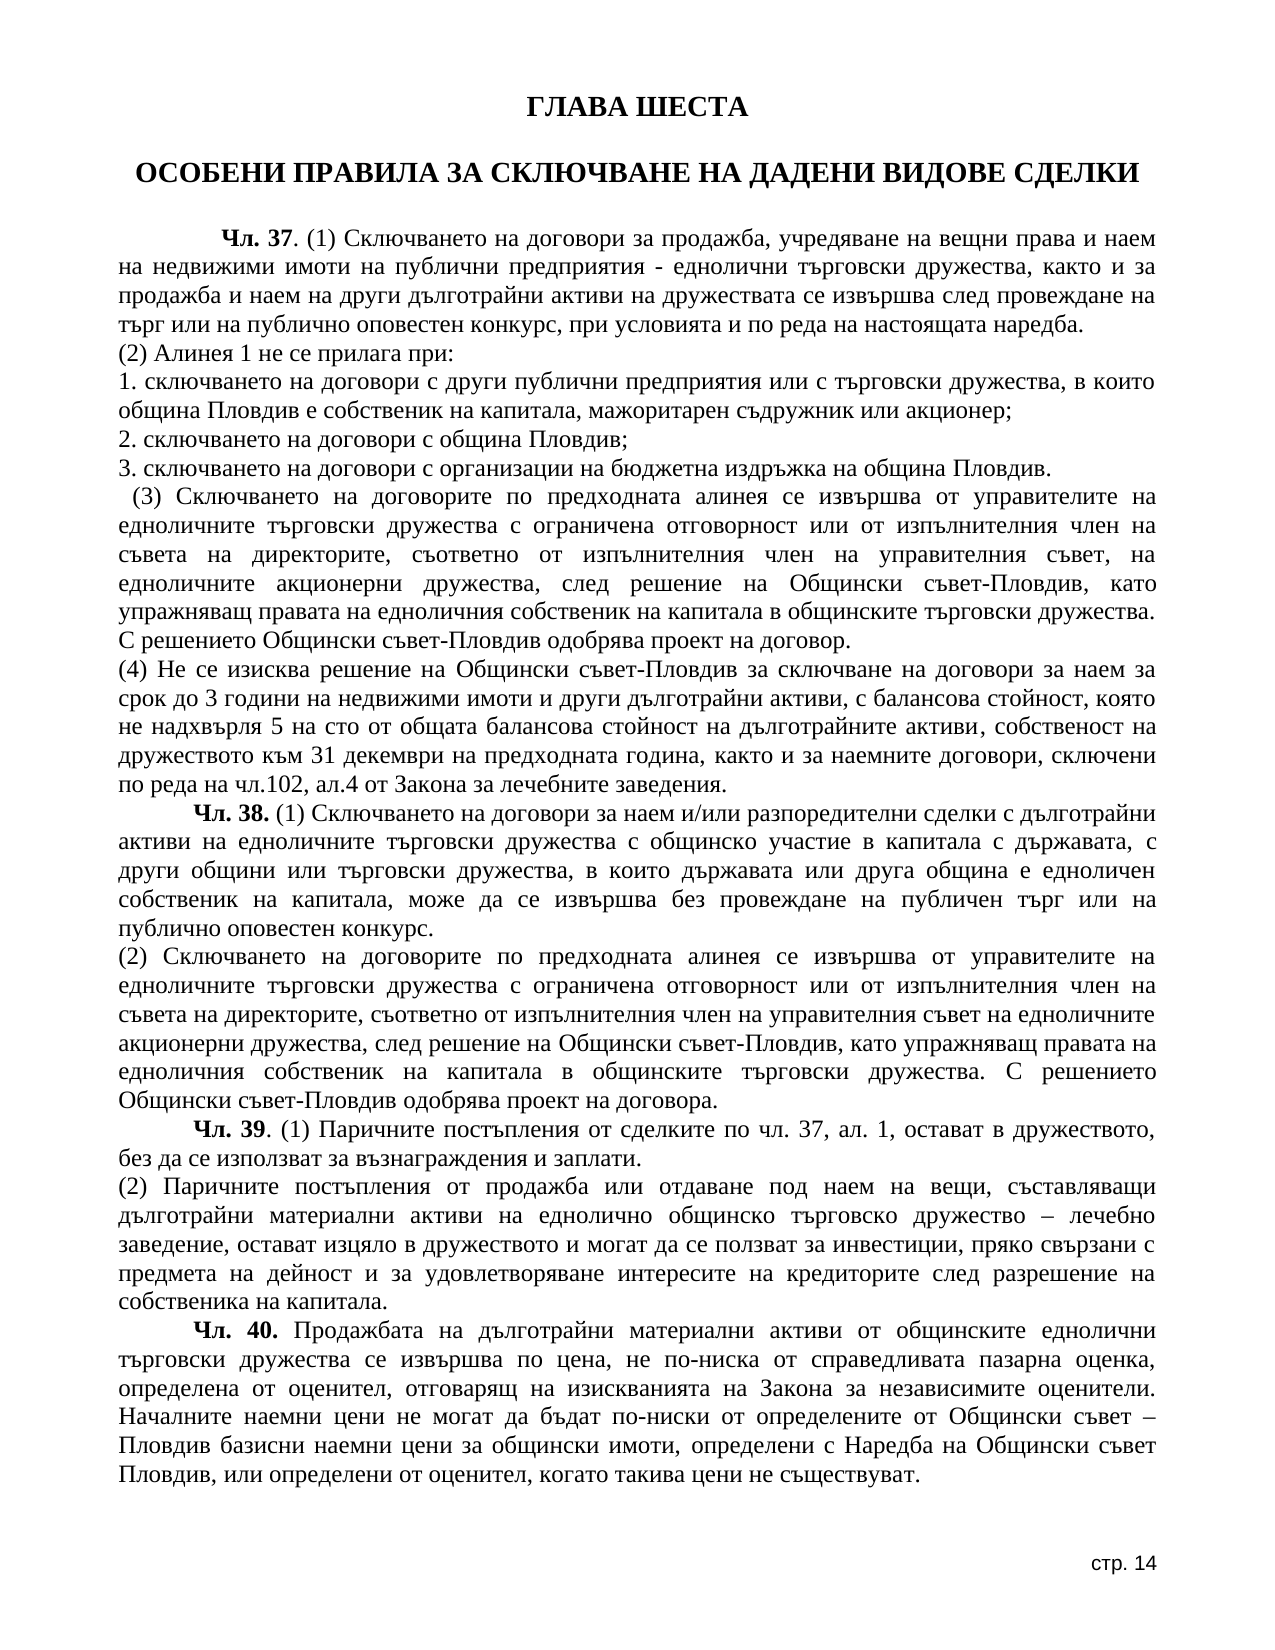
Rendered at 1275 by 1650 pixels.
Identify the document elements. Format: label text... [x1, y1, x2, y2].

text 1. сключването на договори с други публични предприятия или с търговски дружества, в които община Пловдив е собственик на капитала, мажоритарен съдружник или акционер; [118, 366, 1157, 424]
text Чл. 40. Продажбата на дълготрайни материални активи от общинските еднолични търговски дружества се извършва по цена, не по-ниска от справедливата пазарна оценка, определена от оценител, отговарящ на изискванията на Закона за независимите оценители. Началните наемни цени не могат да бъдат по-ниски от определените от Общински съвет – Пловдив базисни наемни цени за общински имоти, определени с Наредба на Общински съвет Пловдив, или определени от оценител, когато такива цени не съществуват. [118, 1315, 1157, 1488]
text 3. сключването на договори с организации на бюджетна издръжка на община Пловдив. [118, 453, 1157, 481]
text Чл. 39. (1) Паричните постъпления от сделките по чл. 37, ал. 1, остават в дружеството, без да се използват за възнаграждения и заплати. [118, 1114, 1157, 1171]
text (2) Сключването на договорите по предходната алинея се извършва от управителите на едноличните търговски дружества с ограничена отговорност или от изпълнителния член на съвета на директорите, съответно от изпълнителния член на управителния съвет на едноличните акционерни дружества, след решение на Общински съвет-Пловдив, като упражняващ правата на едноличния собственик на капитала в общинските търговски дружества. С решението Общински съвет-Пловдив одобрява проект на договора. [118, 941, 1157, 1114]
subtitle ОСОБЕНИ ПРАВИЛА ЗА СКЛЮЧВАНЕ НА ДАДЕНИ ВИДОВЕ СДЕЛКИ [118, 156, 1157, 189]
text (2) Алинея 1 не се прилага при: [118, 338, 1157, 366]
text Чл. 38. (1) Сключването на договори за наем и/или разпоредителни сделки с дълготрайни активи на едноличните търговски дружества с общинско участие в капитала с държавата, с други общини или търговски дружества, в които държавата или друга община е едноличен собственик на капитала, може да се извършва без провеждане на публичен търг или на публично оповестен конкурс. [118, 798, 1157, 941]
text (4) Не се изисква решение на Общински съвет-Пловдив за сключване на договори за наем за срок до 3 години на недвижими имоти и други дълготрайни активи, с балансова стойност, която не надхвърля 5 на сто от общата балансова стойност на дълготрайните активи, собственост на дружеството към 31 декември на предходната година, както и за наемните договори, сключени по реда на чл.102, ал.4 от Закона за лечебните заведения. [118, 654, 1157, 798]
text 2. сключването на договори с община Пловдив; [118, 424, 1157, 453]
text Чл. 37. (1) Сключването на договори за продажба, учредяване на вещни права и наем на недвижими имоти на публични предприятия - еднолични търговски дружества, както и за продажба и наем на други дълготрайни активи на дружествата се извършва след провеждане на търг или на публично оповестен конкурс, при условията и по реда на настоящата наредба. [118, 223, 1157, 338]
text (3) Сключването на договорите по предходната алинея се извършва от управителите на едноличните търговски дружества с ограничена отговорност или от изпълнителния член на съвета на директорите, съответно от изпълнителния член на управителния съвет, на едноличните акционерни дружества, след решение на Общински съвет-Пловдив, като упражняващ правата на едноличния собственик на капитала в общинските търговски дружества. С решението Общински съвет-Пловдив одобрява проект на договор. [118, 481, 1157, 654]
subtitle ГЛАВА ШЕСТА [118, 89, 1157, 122]
text (2) Паричните постъпления от продажба или отдаване под наем на вещи, съставляващи дълготрайни материални активи на еднолично общинско търговско дружество – лечебно заведение, остават изцяло в дружеството и могат да се ползват за инвестиции, пряко свързани с предмета на дейност и за удовлетворяване интересите на кредиторите след разрешение на собственика на капитала. [118, 1171, 1157, 1315]
